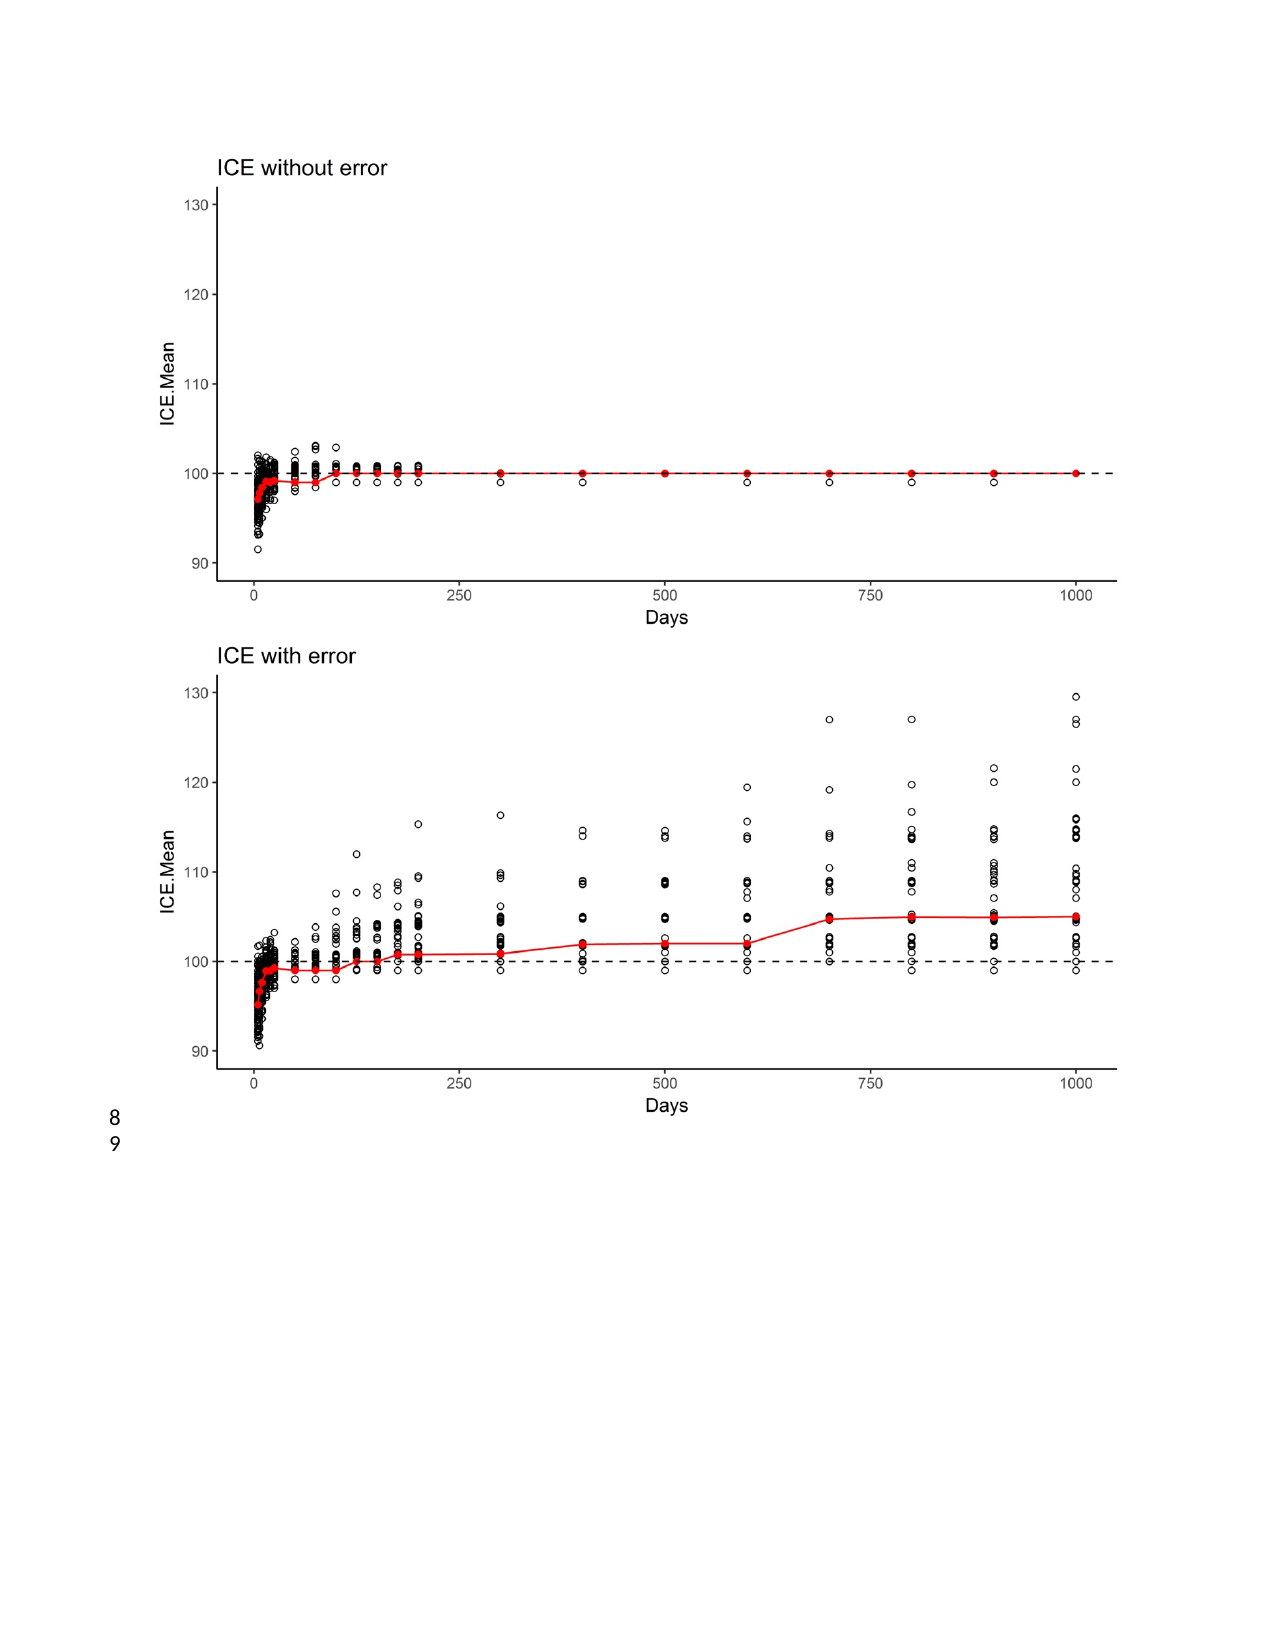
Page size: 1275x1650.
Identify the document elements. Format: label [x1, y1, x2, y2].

picture [150, 150, 1125, 1125]
